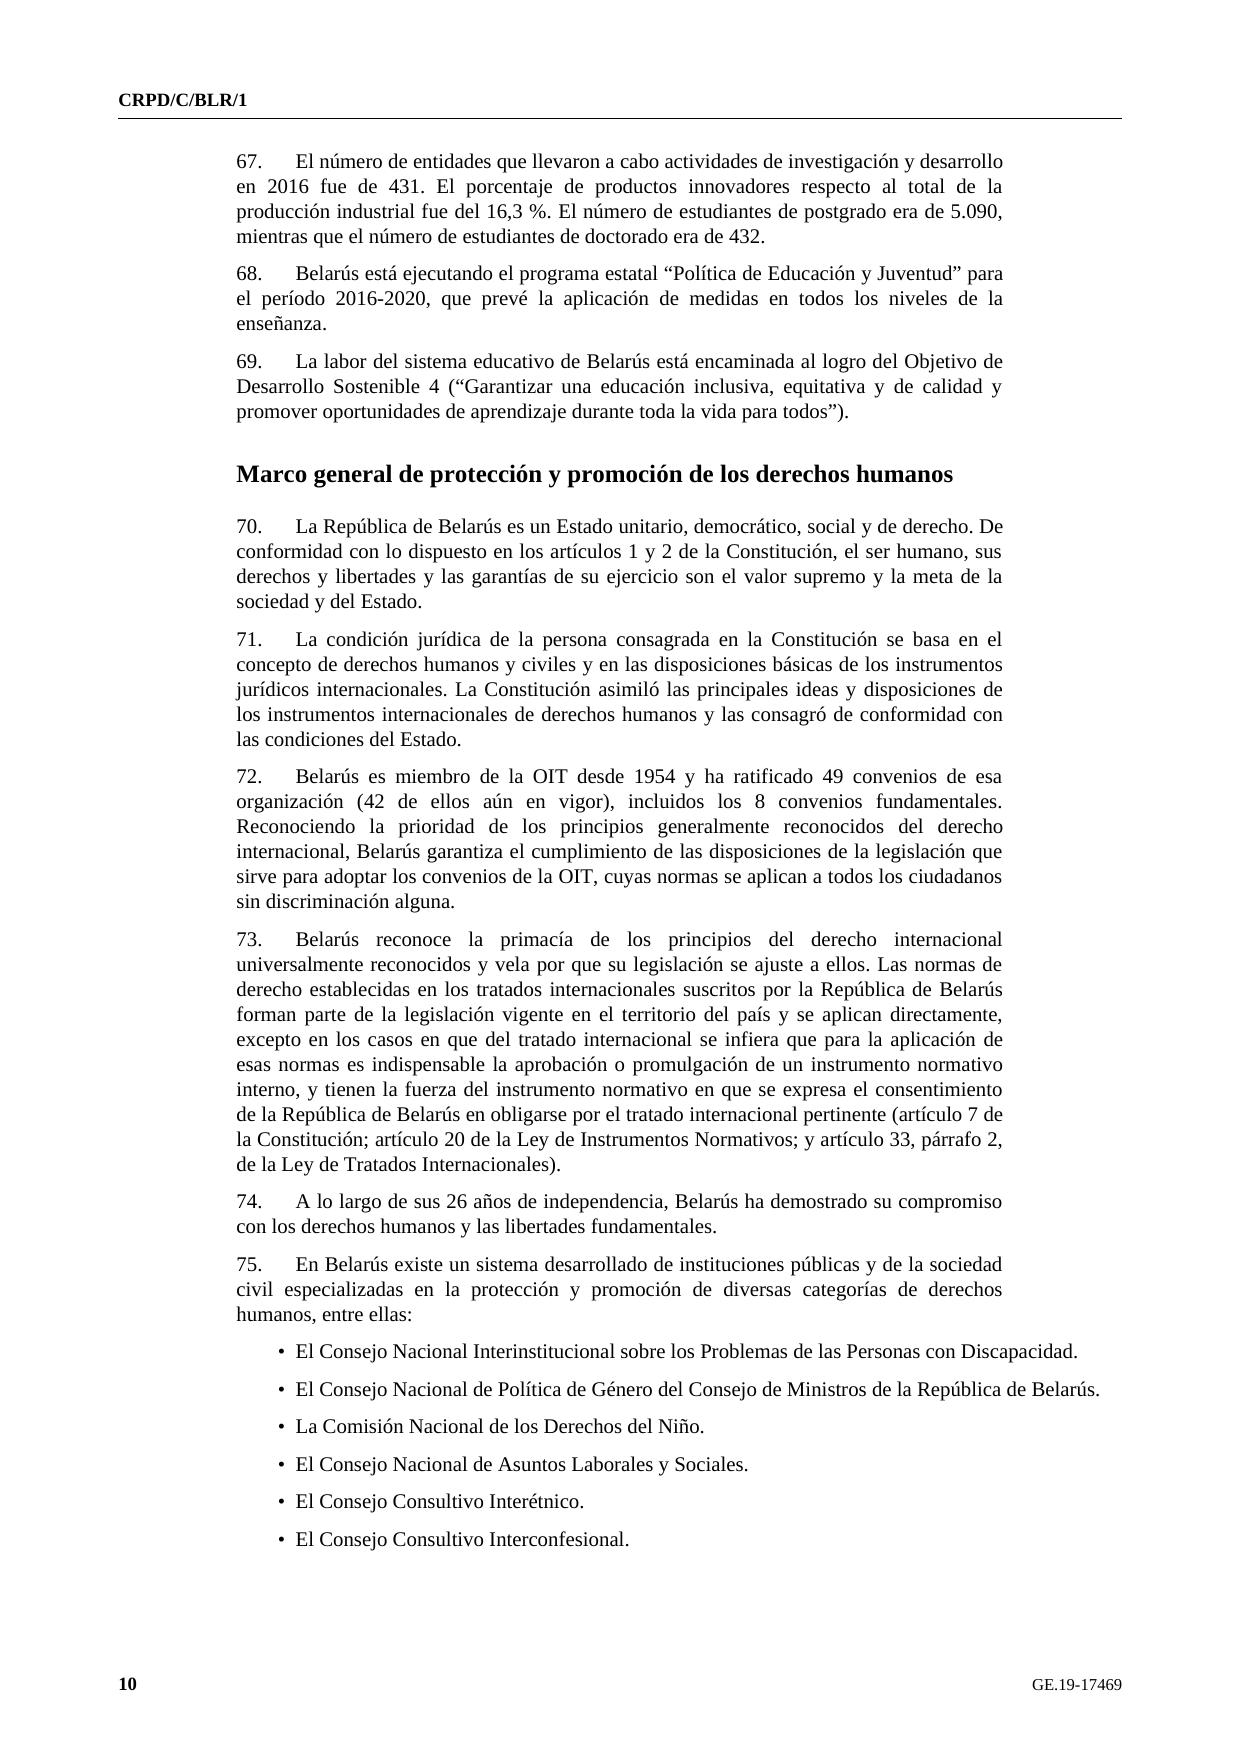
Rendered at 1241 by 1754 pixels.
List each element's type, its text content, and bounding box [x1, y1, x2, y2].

text El Consejo Nacional de Asuntos Laborales y Sociales. [278, 1451, 1122, 1476]
text 70. La República de Belarús es un Estado unitario, democrático, social y de derecho. De conformidad con lo dispuesto en los artículos 1 y 2 de la Constitución, el ser humano, sus derechos y libertades y las garantías de su ejercicio son el valor supremo y la meta de la sociedad y del Estado. [236, 513, 1004, 613]
text 67. El número de entidades que llevaron a cabo actividades de investigación y desarrollo en 2016 fue de 431. El porcentaje de productos innovadores respecto al total de la producción industrial fue del 16,3 %. El número de estudiantes de postgrado era de 5.090, mientras que el número de estudiantes de doctorado era de 432. [236, 148, 1004, 248]
text El Consejo Consultivo Interconfesional. [278, 1526, 1122, 1551]
text La Comisión Nacional de los Derechos del Niño. [278, 1413, 1122, 1438]
text 72. Belarús es miembro de la OIT desde 1954 y ha ratificado 49 convenios de esa organización (42 de ellos aún en vigor), incluidos los 8 convenios fundamentales. Reconociendo la prioridad de los principios generalmente reconocidos del derecho internacional, Belarús garantiza el cumplimiento de las disposiciones de la legislación que sirve para adoptar los convenios de la OIT, cuyas normas se aplican a todos los ciudadanos sin discriminación alguna. [236, 763, 1004, 913]
text El Consejo Consultivo Interétnico. [278, 1488, 1122, 1513]
text 71. La condición jurídica de la persona consagrada en la Constitución se basa en el concepto de derechos humanos y civiles y en las disposiciones básicas de los instrumentos jurídicos internacionales. La Constitución asimiló las principales ideas y disposiciones de los instrumentos internacionales de derechos humanos y las consagró de conformidad con las condiciones del Estado. [236, 626, 1004, 751]
text 75. En Belarús existe un sistema desarrollado de instituciones públicas y de la sociedad civil especializadas en la protección y promoción de diversas categorías de derechos humanos, entre ellas: [236, 1251, 1004, 1326]
text 69. La labor del sistema educativo de Belarús está encaminada al logro del Objetivo de Desarrollo Sostenible 4 (“Garantizar una educación inclusiva, equitativa y de calidad y promover oportunidades de aprendizaje durante toda la vida para todos”). [236, 348, 1004, 423]
text Marco general de protección y promoción de los derechos humanos [118, 460, 1004, 488]
text 73. Belarús reconoce la primacía de los principios del derecho internacional universalmente reconocidos y vela por que su legislación se ajuste a ellos. Las normas de derecho establecidas en los tratados internacionales suscritos por la República de Belarús forman parte de la legislación vigente en el territorio del país y se aplican directamente, excepto en los casos en que del tratado internacional se infiera que para la aplicación de esas normas es indispensable la aprobación o promulgación de un instrumento normativo interno, y tienen la fuerza del instrumento normativo en que se expresa el consentimiento de la República de Belarús en obligarse por el tratado internacional pertinente (artículo 7 de la Constitución; artículo 20 de la Ley de Instrumentos Normativos; y artículo 33, párrafo 2, de la Ley de Tratados Internacionales). [236, 926, 1004, 1176]
text 68. Belarús está ejecutando el programa estatal “Política de Educación y Juventud” para el período 2016-2020, que prevé la aplicación de medidas en todos los niveles de la enseñanza. [236, 260, 1004, 335]
text 74. A lo largo de sus 26 años de independencia, Belarús ha demostrado su compromiso con los derechos humanos y las libertades fundamentales. [236, 1188, 1004, 1238]
text El Consejo Nacional de Política de Género del Consejo de Ministros de la República de Belarús. [278, 1376, 1122, 1401]
text El Consejo Nacional Interinstitucional sobre los Problemas de las Personas con Discapacidad. [278, 1338, 1122, 1363]
